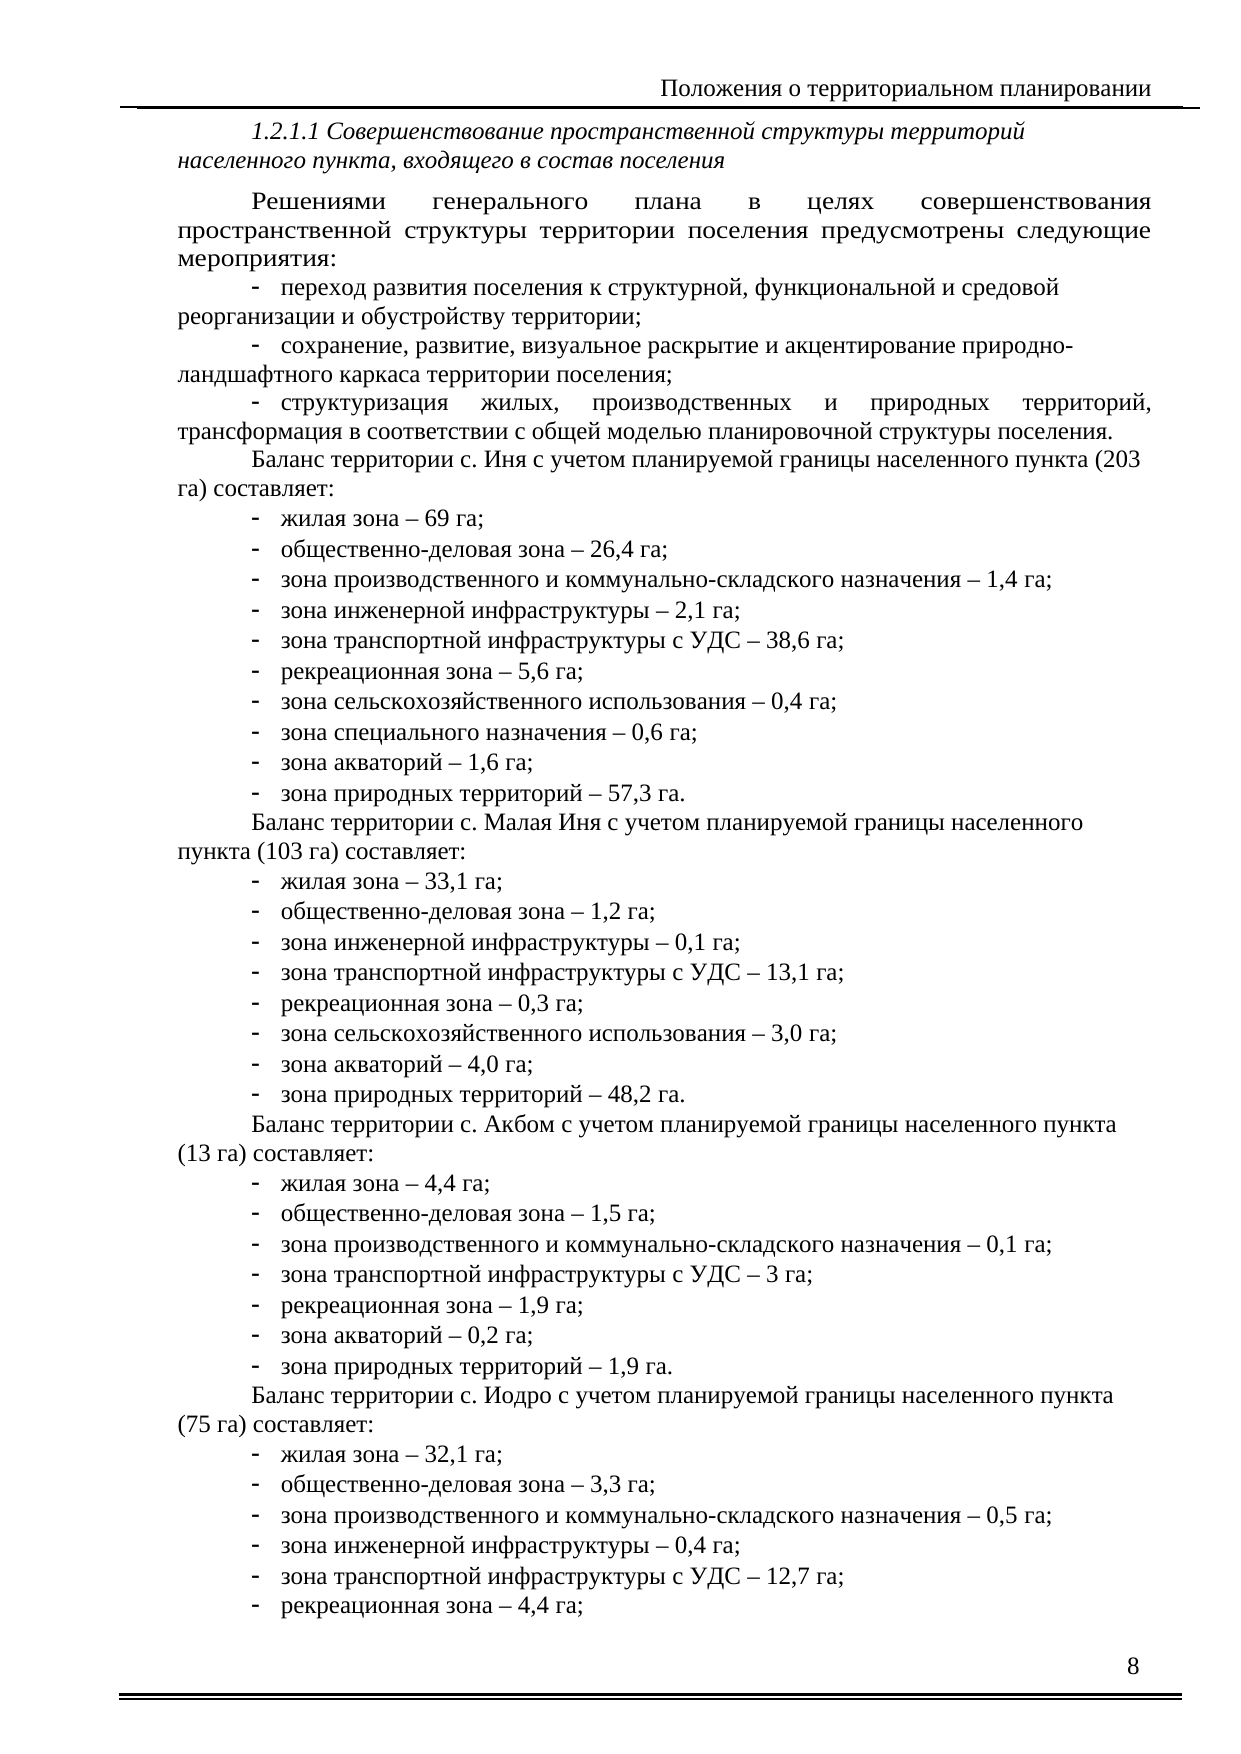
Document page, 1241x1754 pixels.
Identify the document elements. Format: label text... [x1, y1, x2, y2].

list переход развития поселения к структурной, функциональной и средовой реорганизации и обустройству территории; [177, 272, 1152, 330]
list зона транспортной инфраструктуры с УДС – 12,7 га; [251, 1560, 1192, 1590]
text Баланс территории с. Иня с учетом планируемой границы населенного пункта (203 [251, 445, 1192, 473]
list зона производственного и коммунально-складского назначения – 0,5 га; [251, 1499, 1192, 1529]
list жилая зона – 33,1 га; [251, 865, 1192, 895]
list общественно-деловая зона – 1,5 га; [251, 1197, 1192, 1228]
list жилая зона – 4,4 га; [251, 1167, 1192, 1197]
list рекреационная зона – 1,9 га; [251, 1289, 1192, 1319]
list структуризация жилых, производственных и природных территорий, трансформация в соответствии с общей моделью планировочной структуры поселения. [177, 387, 1152, 445]
list зона акваторий – 0,2 га; [251, 1319, 1192, 1350]
list сохранение, развитие, визуальное раскрытие и акцентирование природно- ландшафтного каркаса территории поселения; [177, 330, 1152, 387]
list зона транспортной инфраструктуры с УДС – 38,6 га; [251, 624, 1192, 655]
list зона природных территорий – 48,2 га. [251, 1078, 1192, 1109]
list зона природных территорий – 57,3 га. [251, 777, 1192, 807]
list зона инженерной инфраструктуры – 0,4 га; [251, 1529, 1192, 1560]
list зона инженерной инфраструктуры – 2,1 га; [251, 594, 1192, 624]
list жилая зона – 69 га; [251, 502, 1192, 533]
list жилая зона – 32,1 га; [251, 1438, 1192, 1468]
list зона сельскохозяйственного использования – 0,4 га; [251, 685, 1192, 716]
list зона транспортной инфраструктуры с УДС – 13,1 га; [251, 956, 1192, 987]
list зона производственного и коммунально-складского назначения – 0,1 га; [251, 1228, 1192, 1258]
list зона природных территорий – 1,9 га. [251, 1350, 1192, 1380]
list общественно-деловая зона – 1,2 га; [251, 895, 1192, 926]
list зона акваторий – 1,6 га; [251, 746, 1192, 777]
text (75 га) составляет: [177, 1409, 1192, 1438]
text га) составляет: [177, 473, 1192, 502]
list зона производственного и коммунально-складского назначения – 1,4 га; [251, 563, 1192, 594]
list общественно-деловая зона – 26,4 га; [251, 533, 1192, 563]
list зона инженерной инфраструктуры – 0,1 га; [251, 926, 1192, 956]
text 1.2.1.1 Совершенствование пространственной структуры территорий населенного пункта, входящего в состав поселения [177, 116, 1127, 174]
text (13 га) составляет: [177, 1138, 1192, 1167]
text Решениями генерального плана в целях совершенствования пространственной структуры территории поселения предусмотрены следующие мероприятия: [177, 186, 1152, 272]
list общественно-деловая зона – 3,3 га; [251, 1468, 1192, 1499]
text Баланс территории с. Акбом с учетом планируемой границы населенного пункта [251, 1109, 1192, 1138]
list зона сельскохозяйственного использования – 3,0 га; [251, 1017, 1192, 1048]
list зона специального назначения – 0,6 га; [251, 716, 1192, 746]
text Баланс территории с. Иодро с учетом планируемой границы населенного пункта [251, 1380, 1192, 1409]
list рекреационная зона – 5,6 га; [251, 655, 1192, 685]
list рекреационная зона – 4,4 га; [251, 1590, 1192, 1619]
list рекреационная зона – 0,3 га; [251, 987, 1192, 1017]
list зона транспортной инфраструктуры с УДС – 3 га; [251, 1258, 1192, 1289]
text Баланс территории с. Малая Иня с учетом планируемой границы населенного пункта (103 га) составляет: [177, 807, 1127, 865]
list зона акваторий – 4,0 га; [251, 1048, 1192, 1078]
